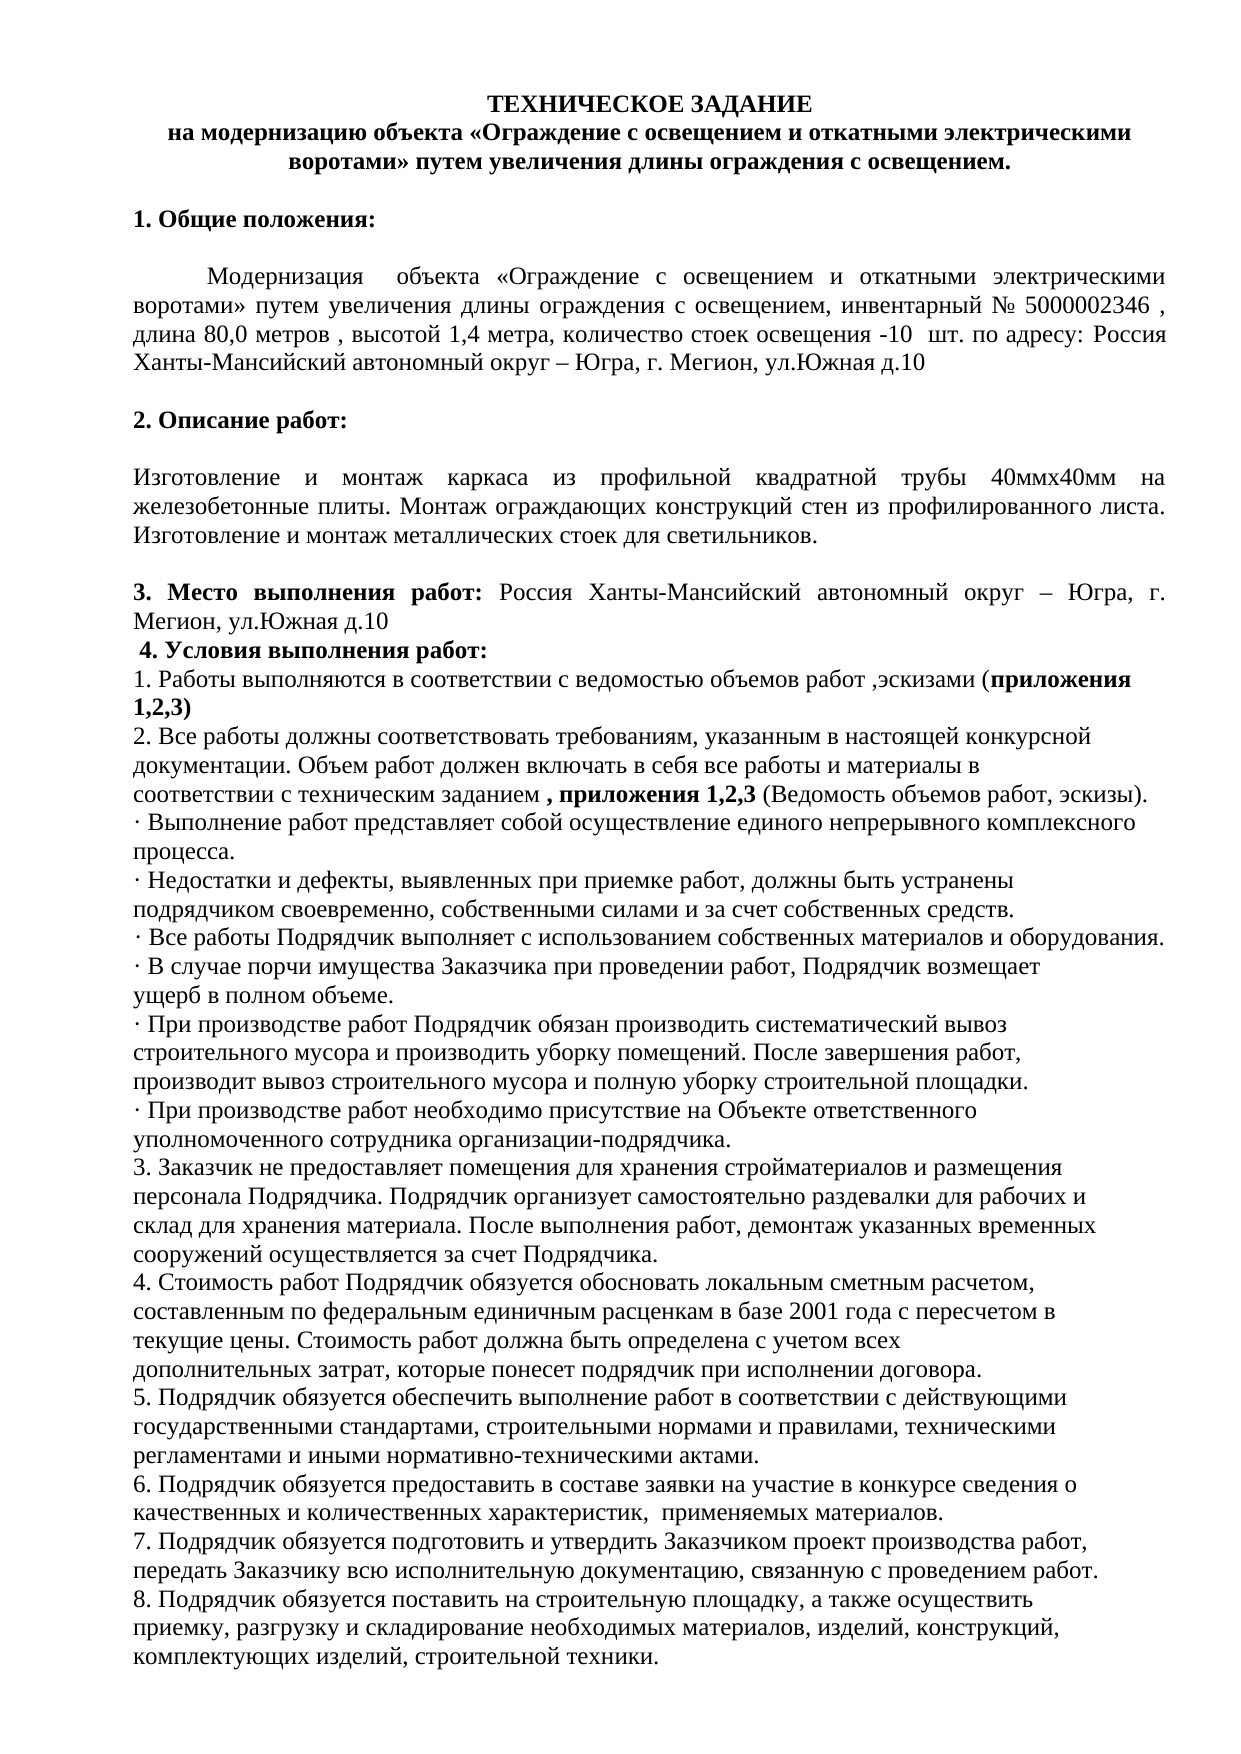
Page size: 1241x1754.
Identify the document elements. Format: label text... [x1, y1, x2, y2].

text подрядчиком своевременно, собственными силами и за счет собственных средств. [133, 894, 1166, 922]
text Изготовление и монтаж каркаса из профильной квадратной трубы 40ммх40мм на железобетонные плиты. Монтаж ограждающих конструкций стен из профилированного листа. Изготовление и монтаж металлических стоек для светильников. [133, 462, 1166, 549]
text 1. Работы выполняются в соответствии с ведомостью объемов работ ,эскизами (приложения 1,2,3) [133, 664, 1166, 721]
text приемку, разгрузку и складирование необходимых материалов, изделий, конструкций, [133, 1612, 1166, 1641]
text соответствии с техническим заданием , приложения 1,2,3 (Ведомость объемов работ, эскизы). [133, 779, 1166, 807]
text комплектующих изделий, строительной техники. [133, 1641, 1166, 1670]
text 1. Общие положения: [133, 204, 1166, 232]
text 7. Подрядчик обязуется подготовить и утвердить Заказчиком проект производства работ, [133, 1526, 1166, 1555]
text 8. Подрядчик обязуется поставить на строительную площадку, а также осуществить [133, 1584, 1166, 1612]
text на модернизацию объекта «Ограждение с освещением и откатными электрическими воротами» путем увеличения длины ограждения с освещением. [133, 117, 1166, 175]
text · При производстве работ Подрядчик обязан производить систематический вывоз [133, 1009, 1166, 1037]
text персонала Подрядчика. Подрядчик организует самостоятельно раздевалки для рабочих и [133, 1181, 1166, 1210]
text 5. Подрядчик обязуется обеспечить выполнение работ в соответствии с действующими [133, 1382, 1166, 1411]
text · Недостатки и дефекты, выявленных при приемке работ, должны быть устранены [133, 865, 1166, 894]
text 2. Описание работ: [133, 405, 1166, 434]
text склад для хранения материала. После выполнения работ, демонтаж указанных временных [133, 1210, 1166, 1239]
text 6. Подрядчик обязуется предоставить в составе заявки на участие в конкурсе сведения о [133, 1469, 1166, 1497]
text ТЕХНИЧЕСКОЕ ЗАДАНИЕ [133, 89, 1166, 117]
text уполномоченного сотрудника организации-подрядчика. [133, 1124, 1166, 1152]
text · В случае порчи имущества Заказчика при проведении работ, Подрядчик возмещает [133, 951, 1166, 980]
text · Выполнение работ представляет собой осуществление единого непрерывного комплексного процесса. [133, 807, 1166, 865]
text 3. Заказчик не предоставляет помещения для хранения стройматериалов и размещения [133, 1152, 1166, 1181]
text дополнительных затрат, которые понесет подрядчик при исполнении договора. [133, 1354, 1166, 1382]
text · При производстве работ необходимо присутствие на Объекте ответственного [133, 1095, 1166, 1124]
text 3. Место выполнения работ: Россия Ханты-Мансийский автономный округ – Югра, г. Мегион, ул.Южная д.10 [133, 577, 1166, 635]
text 4. Стоимость работ Подрядчик обязуется обосновать локальным сметным расчетом, [133, 1267, 1166, 1296]
text текущие цены. Стоимость работ должна быть определена с учетом всех [133, 1325, 1166, 1354]
text регламентами и иными нормативно-техническими актами. [133, 1440, 1166, 1469]
text ущерб в полном объеме. [133, 980, 1166, 1009]
text передать Заказчику всю исполнительную документацию, связанную с проведением работ. [133, 1555, 1166, 1584]
text производит вывоз строительного мусора и полную уборку строительной площадки. [133, 1066, 1166, 1095]
text Модернизация объекта «Ограждение с освещением и откатными электрическими воротами» путем увеличения длины ограждения с освещением, инвентарный № 5000002346 , длина 80,0 метров , высотой 1,4 метра, количество стоек освещения -10 шт. по адресу: Россия Ханты-Мансийский автономный округ – Югра, г. Мегион, ул.Южная д.10 [133, 261, 1166, 376]
text документации. Объем работ должен включать в себя все работы и материалы в [133, 750, 1166, 779]
text 2. Все работы должны соответствовать требованиям, указанным в настоящей конкурсной [133, 721, 1166, 750]
text качественных и количественных характеристик, применяемых материалов. [133, 1497, 1166, 1526]
text · Все работы Подрядчик выполняет с использованием собственных материалов и оборудования. [134, 922, 1166, 951]
text строительного мусора и производить уборку помещений. После завершения работ, [133, 1037, 1166, 1066]
text 4. Условия выполнения работ: [133, 635, 1166, 664]
text составленным по федеральным единичным расценкам в базе 2001 года с пересчетом в [133, 1296, 1166, 1325]
text сооружений осуществляется за счет Подрядчика. [133, 1239, 1166, 1267]
text государственными стандартами, строительными нормами и правилами, техническими [133, 1411, 1166, 1440]
